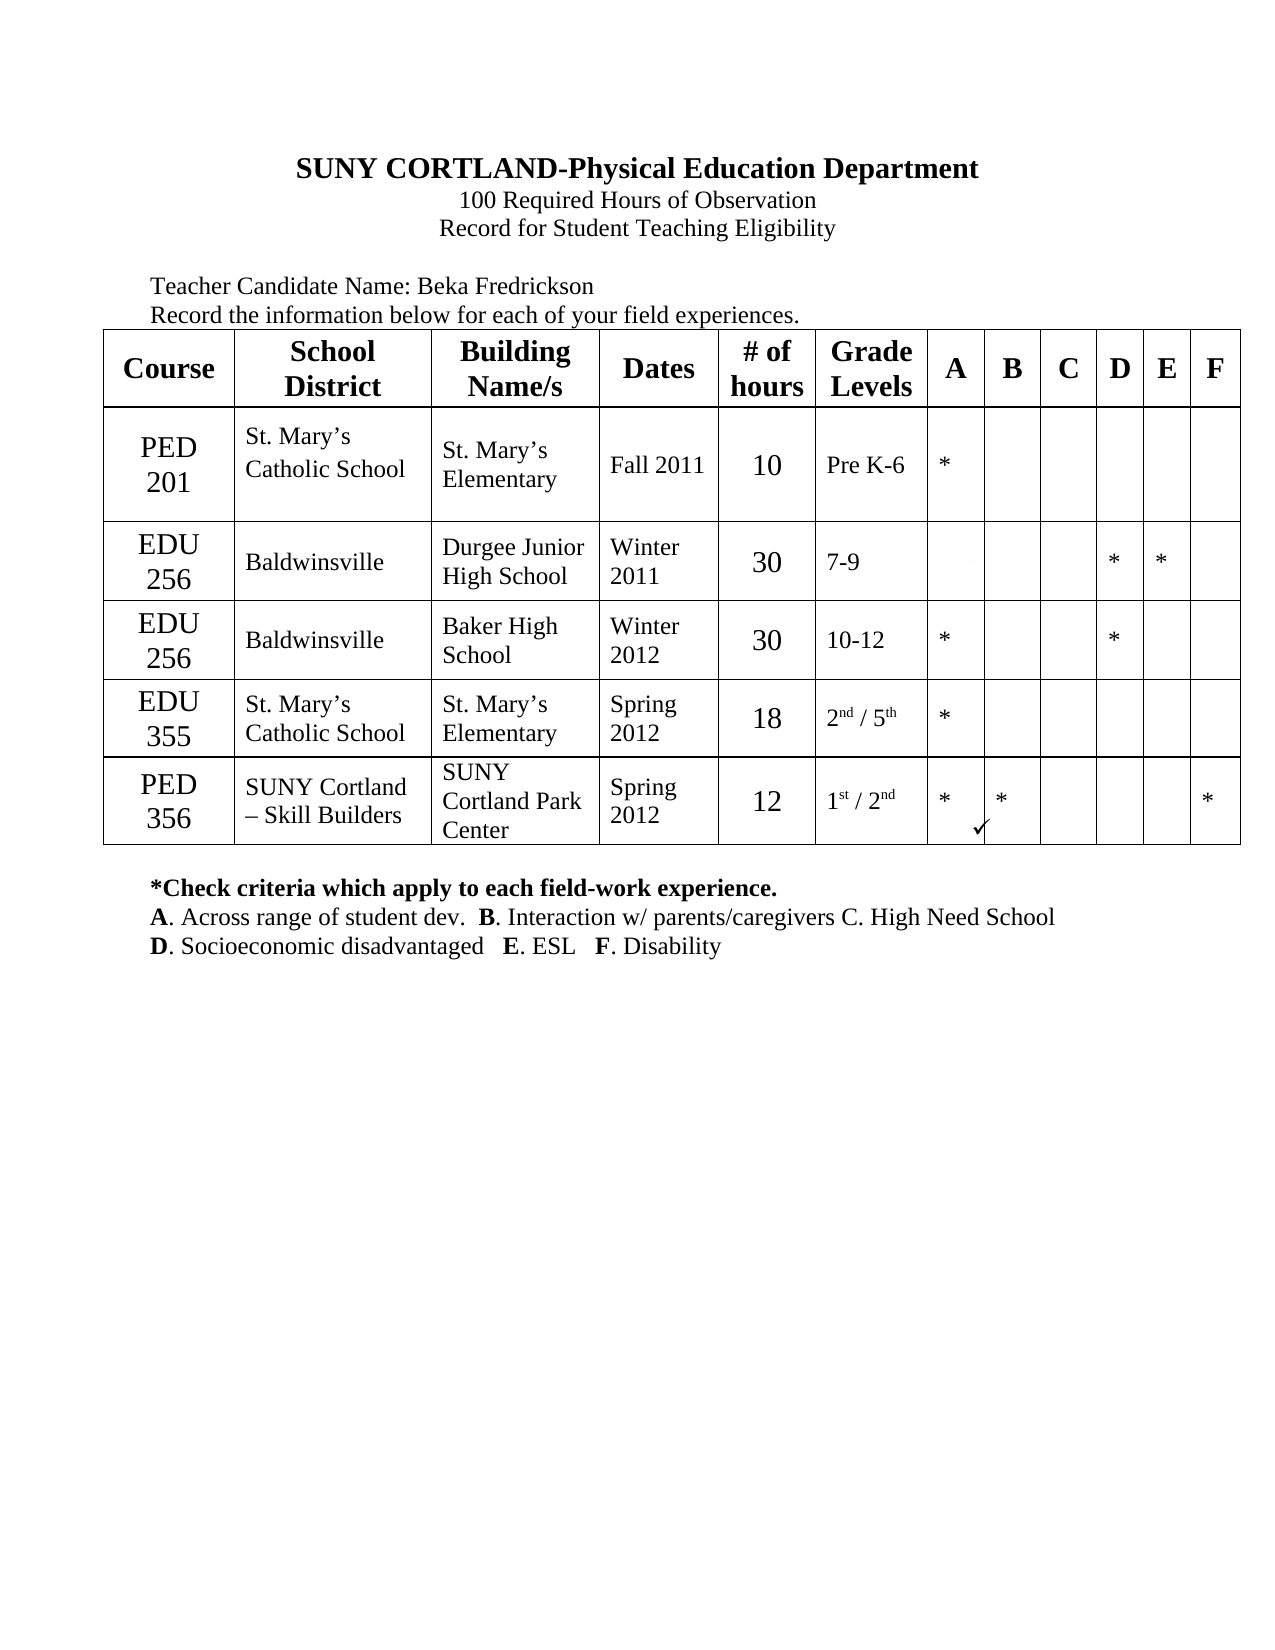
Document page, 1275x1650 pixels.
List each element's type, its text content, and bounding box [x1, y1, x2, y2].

table_cell [1097, 758, 1143, 844]
table_cell [985, 408, 1040, 521]
table_cell [985, 522, 1040, 600]
text SUNY CORTLAND-Physical Education Department [150, 150, 1125, 185]
table_cell [1097, 408, 1143, 521]
table_cell [1144, 680, 1190, 756]
table_cell [1041, 522, 1096, 600]
table_cell 7-9 [816, 522, 927, 600]
text 100 Required Hours of Observation [150, 185, 1125, 213]
table_cell St. Mary’s Elementary [432, 680, 599, 756]
table_cell * [1191, 758, 1240, 844]
table_cell * [928, 408, 984, 521]
table_header School District [235, 330, 431, 406]
table_header D [1097, 330, 1143, 406]
table_cell 30 [719, 601, 815, 678]
table_header Course [104, 330, 234, 406]
table_cell Pre K-6 [816, 408, 927, 521]
table_cell [1041, 758, 1096, 844]
table_cell * [928, 758, 984, 844]
table_cell 2nd / 5th [816, 680, 927, 756]
table_header # of hours [719, 330, 815, 406]
table_cell SUNY Cortland Park Center [432, 758, 599, 844]
table_cell * [1144, 522, 1190, 600]
table_cell Fall 2011 [600, 408, 718, 521]
table_cell [1097, 680, 1143, 756]
table_cell [1041, 601, 1096, 678]
table_cell 12 [719, 758, 815, 844]
table_cell Baldwinsville [235, 522, 431, 600]
text *Check criteria which apply to each field-work experience. A. Across range of student dev. B. Interaction w/ parents/caregivers C. High Need School [150, 845, 1125, 931]
table_cell * [1097, 601, 1143, 678]
table_cell Winter 2011 [600, 522, 718, 600]
table_header A [928, 330, 984, 406]
table_cell EDU 256 [104, 522, 234, 600]
table_cell Winter 2012 [600, 601, 718, 678]
table_cell [1191, 601, 1240, 678]
table_cell [985, 680, 1040, 756]
table_cell [1191, 522, 1240, 600]
table_cell EDU 355 [104, 680, 234, 756]
table_cell * [985, 758, 1040, 844]
text Teacher Candidate Name: Beka Fredrickson Record the information below for each of your field experiences. [150, 242, 1125, 328]
table_cell [985, 601, 1040, 678]
table_cell St. Mary’s Catholic School [235, 680, 431, 756]
text D. Socioeconomic disadvantaged E. ESL F. Disability [150, 931, 1125, 960]
table_cell [1041, 408, 1096, 521]
table_cell 30 [719, 522, 815, 600]
table_header F [1191, 330, 1240, 406]
table_cell * [1097, 522, 1143, 600]
table_cell * [928, 601, 984, 678]
table_cell s St. Mary’s Catholic School [235, 408, 431, 521]
table_cell [1144, 601, 1190, 678]
table_header Grade Levels [816, 330, 927, 406]
table_header B [985, 330, 1040, 406]
table_header Building Name/s [432, 330, 599, 406]
table_header Dates [600, 330, 718, 406]
table_cell Baldwinsville [235, 601, 431, 678]
table_cell Spring 2012 [600, 680, 718, 756]
table_cell 1st / 2nd [816, 758, 927, 844]
table_cell EDU 256 [104, 601, 234, 678]
table_cell * [928, 680, 984, 756]
table_cell [1144, 758, 1190, 844]
table_cell 10-12 [816, 601, 927, 678]
table_cell [1144, 408, 1190, 521]
table_cell Durgee Junior High School [432, 522, 599, 600]
table_cell Spring 2012 [600, 758, 718, 844]
table_cell PED 201 [104, 408, 234, 521]
table_cell 18 [719, 680, 815, 756]
table_header E [1144, 330, 1190, 406]
table_cell St. Mary’s Elementary [432, 408, 599, 521]
table_cell 10 [719, 408, 815, 521]
table_cell SUNY Cortland – Skill Builders [235, 758, 431, 844]
table_header C [1041, 330, 1096, 406]
table_cell [1191, 408, 1240, 521]
table_cell [1191, 680, 1240, 756]
text Record for Student Teaching Eligibility [150, 213, 1125, 242]
table_cell [928, 522, 984, 600]
table_cell [1041, 680, 1096, 756]
table_cell Baker High School [432, 601, 599, 678]
table_cell PED 356 [104, 758, 234, 844]
